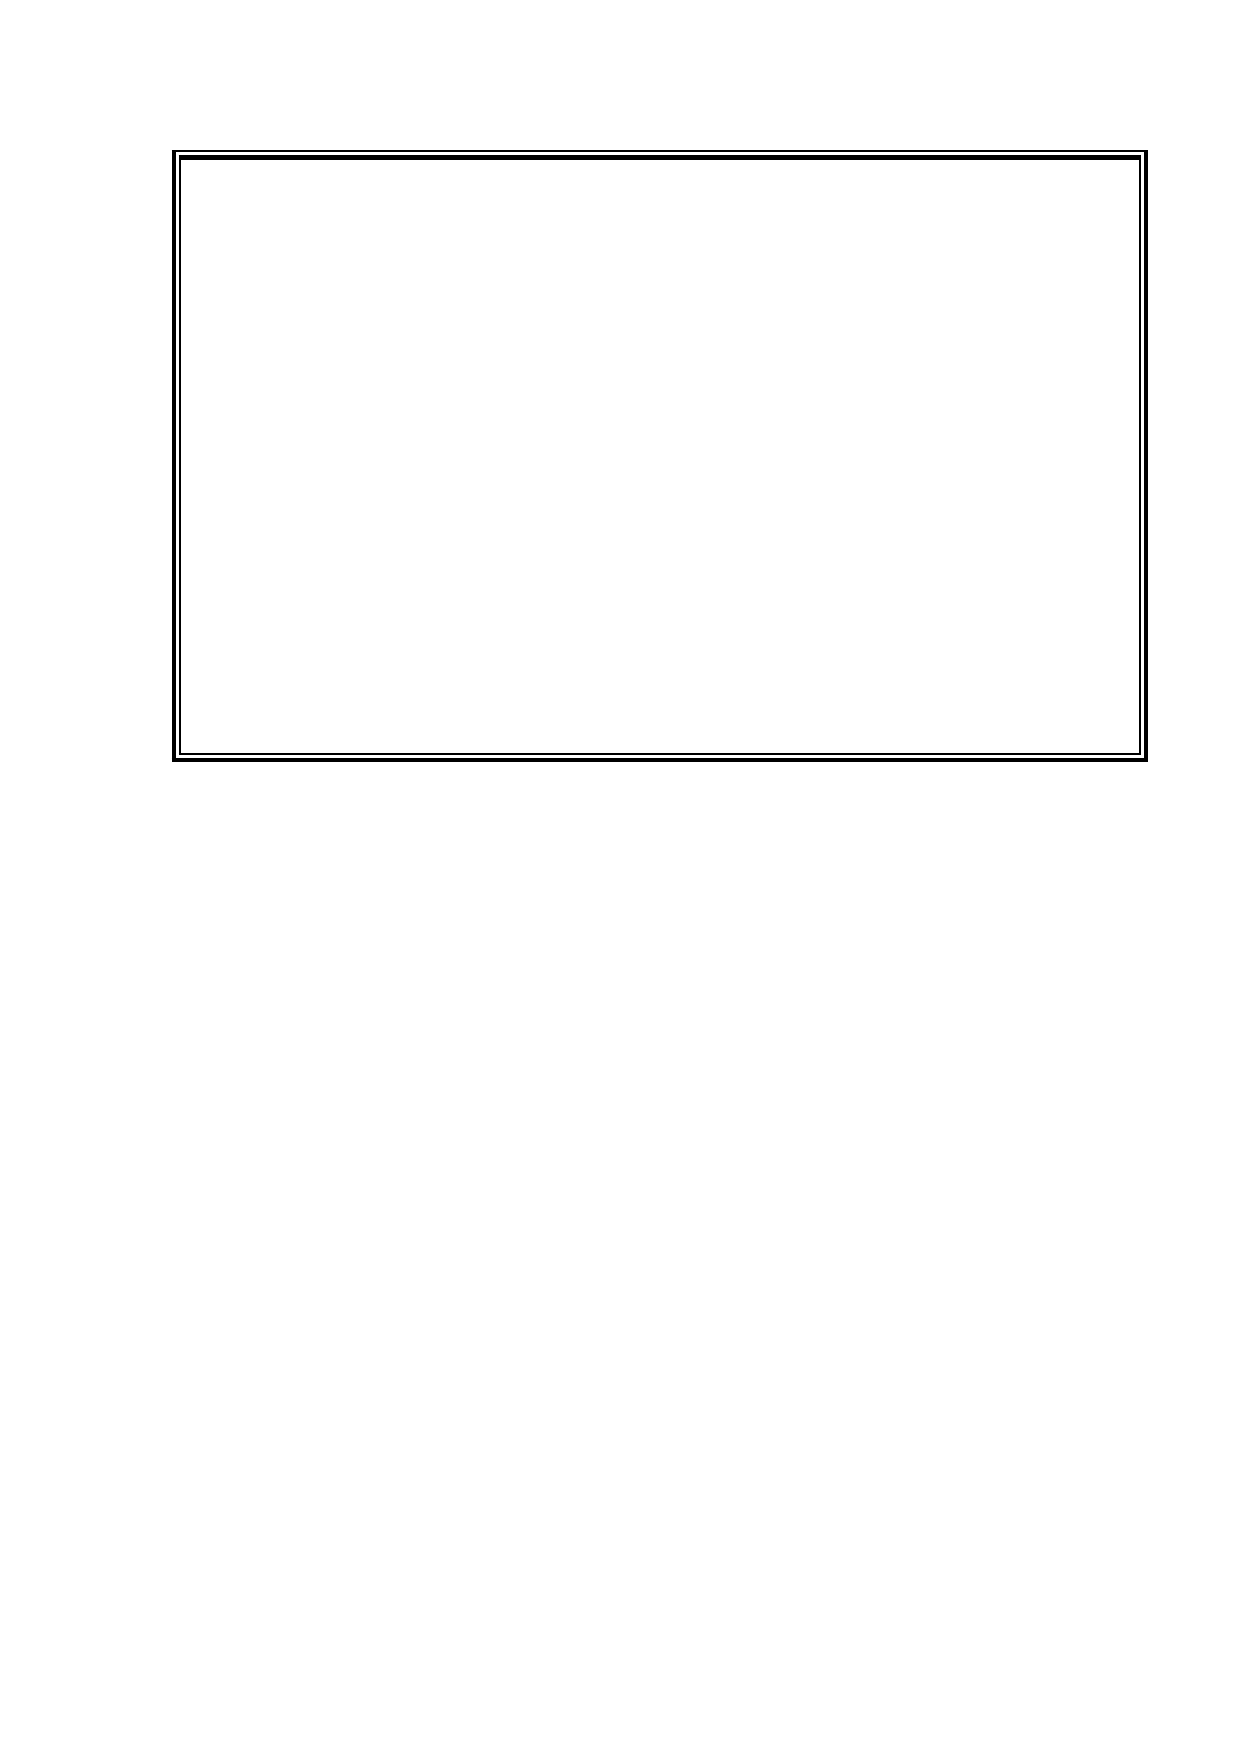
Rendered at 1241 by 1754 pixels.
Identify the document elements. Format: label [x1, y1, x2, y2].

table_cell [176, 152, 1143, 753]
